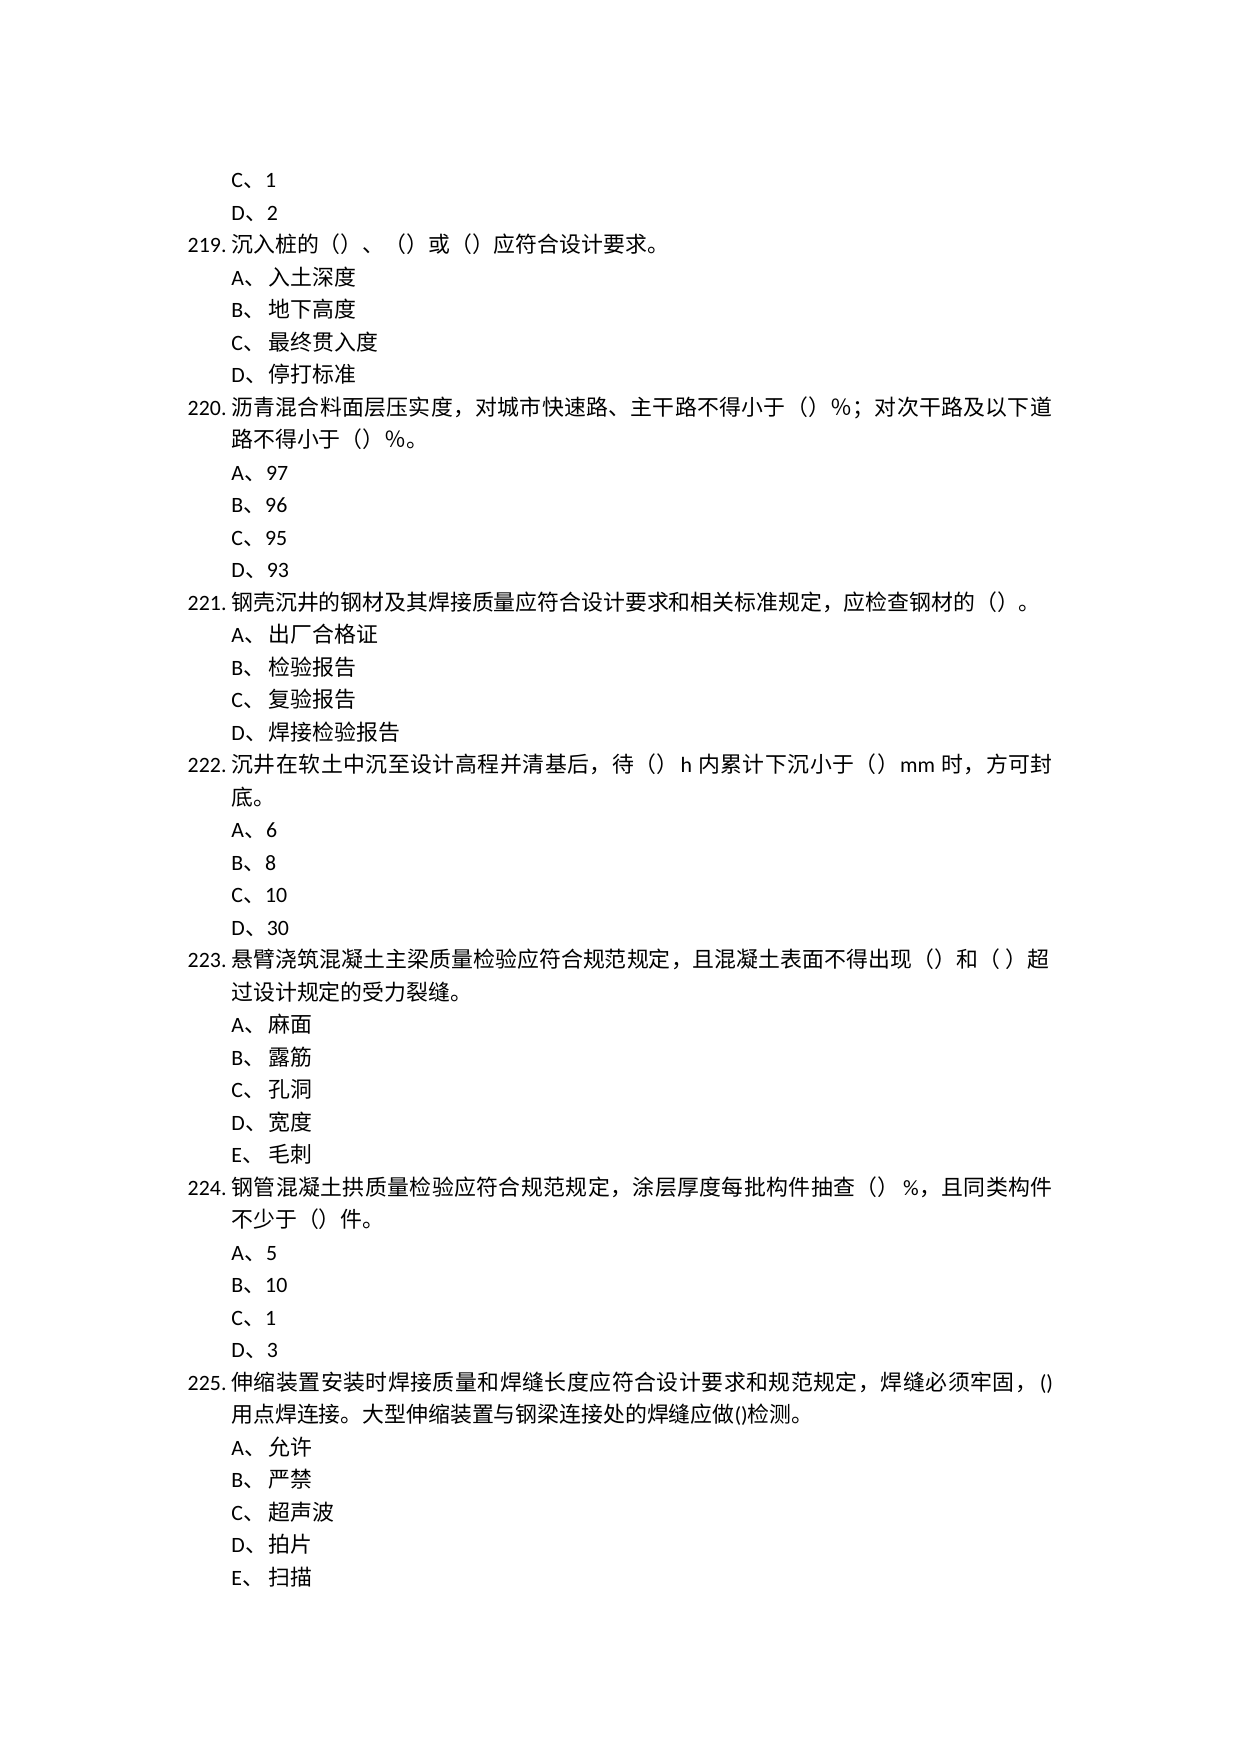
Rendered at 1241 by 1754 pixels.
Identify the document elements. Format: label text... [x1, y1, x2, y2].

list 复验报告 [231, 682, 1053, 714]
list D、2 [231, 194, 1053, 227]
list 伸缩装置安装时焊接质量和焊缝长度应符合设计要求和规范规定，焊缝必须牢固，()用点焊连接。大型伸缩装置与钢梁连接处的焊缝应做()检测。 [187, 1364, 1053, 1429]
list 孔洞 [231, 1072, 1053, 1104]
list 严禁 [231, 1462, 1053, 1494]
list A、5 [231, 1234, 1053, 1267]
list 出厂合格证 [231, 617, 1053, 649]
list 宽度 [231, 1104, 1053, 1137]
list D、3 [231, 1332, 1053, 1364]
list 地下高度 [231, 292, 1053, 324]
list D、30 [231, 909, 1053, 942]
list 拍片 [231, 1527, 1053, 1559]
list 焊接检验报告 [231, 714, 1053, 747]
list 沉井在软土中沉至设计高程并清基后，待（）h 内累计下沉小于（）mm 时，方可封底。 [187, 747, 1053, 812]
list 悬臂浇筑混凝土主梁质量检验应符合规范规定，且混凝土表面不得出现（）和（ ）超过设计规定的受力裂缝。 [187, 942, 1053, 1007]
list 沥青混合料面层压实度，对城市快速路、主干路不得小于（）％；对次干路及以下道路不得小于（）％。 [187, 389, 1053, 454]
list 最终贯入度 [231, 324, 1053, 357]
list C、10 [231, 877, 1053, 909]
list C、1 [231, 1299, 1053, 1332]
list C、1 [231, 162, 1053, 194]
list A、6 [231, 812, 1053, 844]
list 钢壳沉井的钢材及其焊接质量应符合设计要求和相关标准规定，应检查钢材的（）。 [187, 584, 1053, 617]
list 露筋 [231, 1039, 1053, 1072]
list 超声波 [231, 1494, 1053, 1527]
list 钢管混凝土拱质量检验应符合规范规定，涂层厚度每批构件抽查（）%，且同类构件不少于（）件。 [187, 1169, 1053, 1234]
list 停打标准 [231, 357, 1053, 389]
list 扫描 [231, 1559, 1053, 1592]
list B、8 [231, 844, 1053, 877]
list 沉入桩的（）、（）或（）应符合设计要求。 [187, 227, 1053, 259]
list B、10 [231, 1267, 1053, 1299]
list 允许 [231, 1429, 1053, 1462]
list 毛刺 [231, 1137, 1053, 1169]
list 入土深度 [231, 259, 1053, 292]
list 检验报告 [231, 649, 1053, 682]
list B、96 [231, 487, 1053, 519]
list A、97 [231, 454, 1053, 487]
list 麻面 [231, 1007, 1053, 1039]
list D、93 [231, 552, 1053, 584]
list C、95 [231, 519, 1053, 552]
